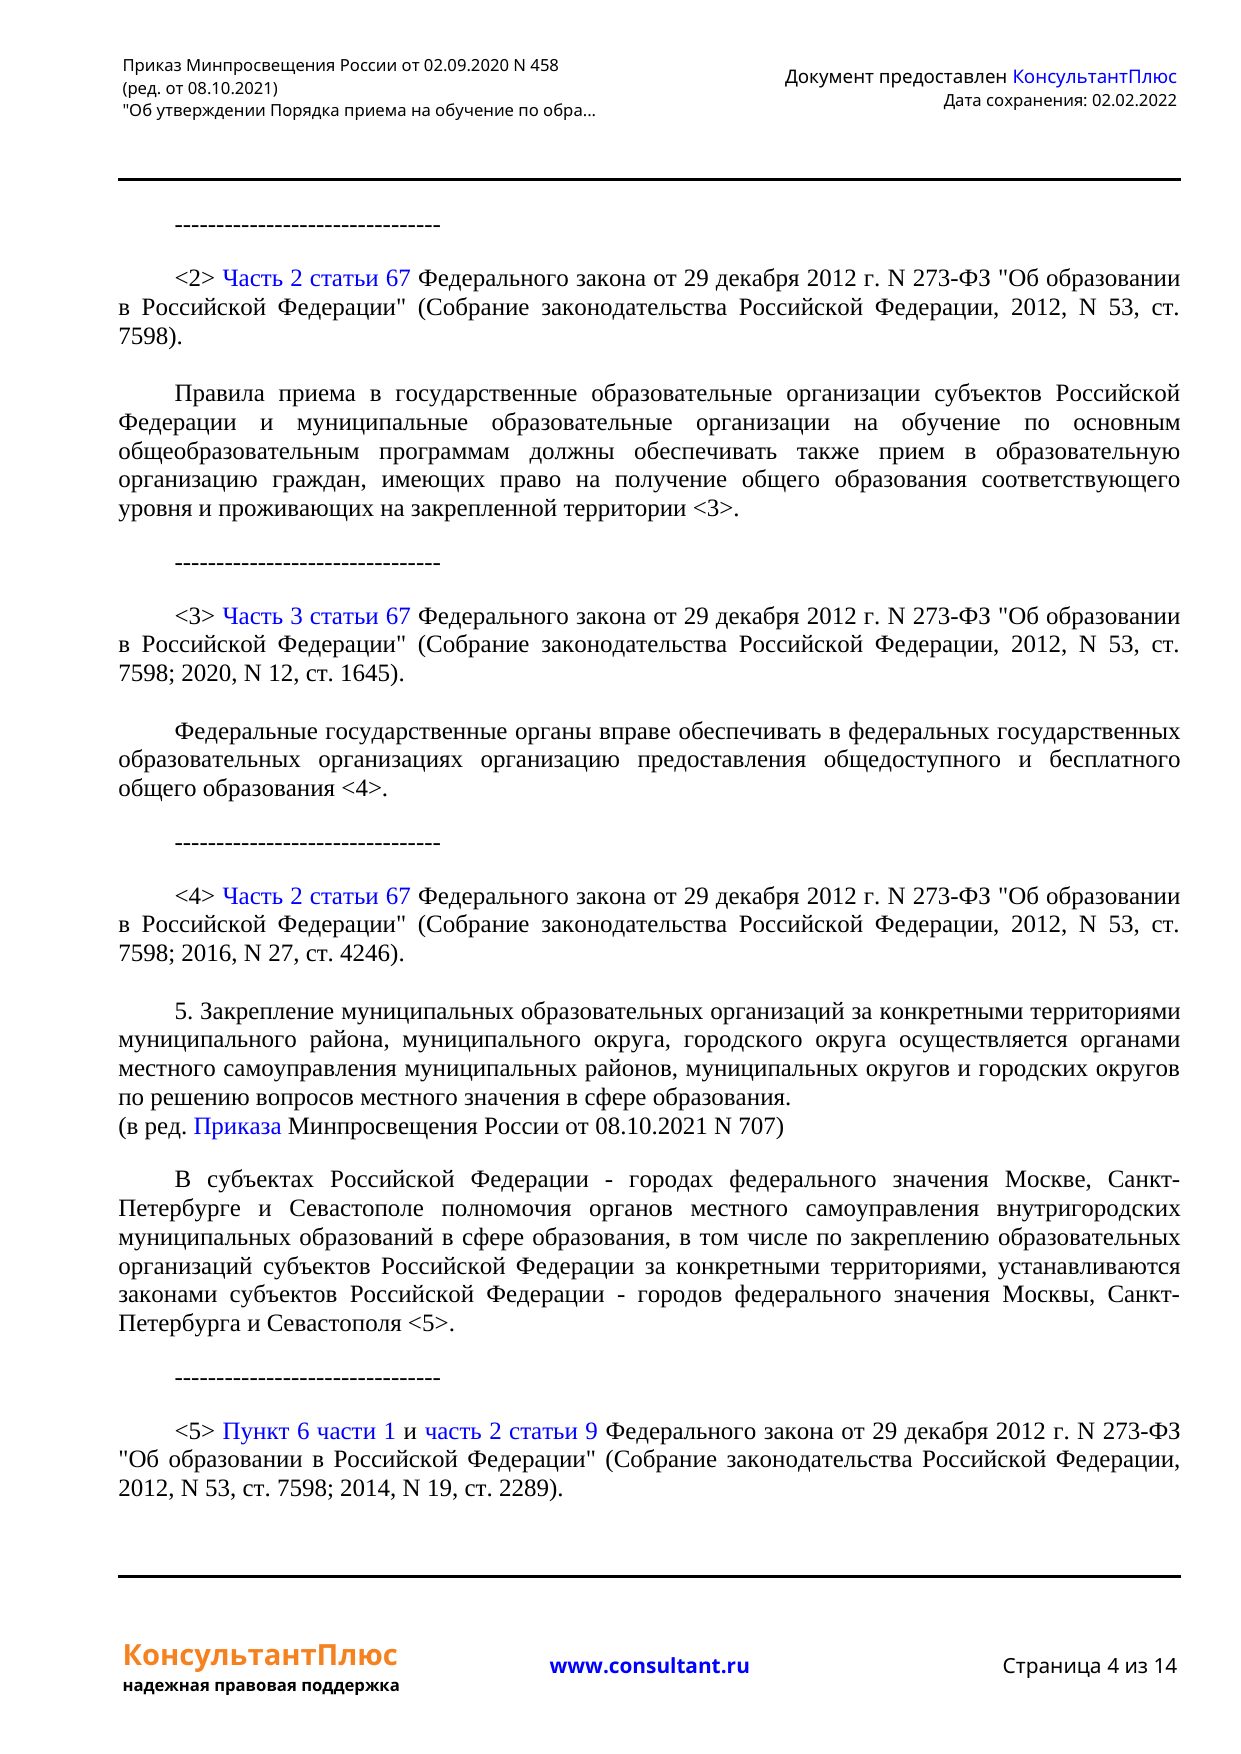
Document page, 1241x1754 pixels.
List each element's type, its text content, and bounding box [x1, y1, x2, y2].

text -------------------------------- [118, 547, 1181, 576]
text <2> Часть 2 статьи 67 Федерального закона от 29 декабря 2012 г. N 273-ФЗ "Об образовании в Российской Федерации" (Собрание законодательства Российской Федерации, 2012, N 53, ст. 7598). [118, 263, 1181, 349]
text Федеральные государственные органы вправе обеспечивать в федеральных государственных образовательных организациях организацию предоставления общедоступного и бесплатного общего образования <4>. [118, 716, 1181, 802]
text <4> Часть 2 статьи 67 Федерального закона от 29 декабря 2012 г. N 273-ФЗ "Об образовании в Российской Федерации" (Собрание законодательства Российской Федерации, 2012, N 53, ст. 7598; 2016, N 27, ст. 4246). [118, 881, 1181, 967]
text <3> Часть 3 статьи 67 Федерального закона от 29 декабря 2012 г. N 273-ФЗ "Об образовании в Российской Федерации" (Собрание законодательства Российской Федерации, 2012, N 53, ст. 7598; 2020, N 12, ст. 1645). [118, 601, 1181, 687]
text Правила приема в государственные образовательные организации субъектов Российской Федерации и муниципальные образовательные организации на обучение по основным общеобразовательным программам должны обеспечивать также прием в образовательную организацию граждан, имеющих право на получение общего образования соответствующего уровня и проживающих на закрепленной территории <3>. [118, 378, 1181, 522]
text -------------------------------- [118, 1362, 1181, 1391]
text -------------------------------- [118, 209, 1181, 238]
text 5. Закрепление муниципальных образовательных организаций за конкретными территориями муниципального района, муниципального округа, городского округа осуществляется органами местного самоуправления муниципальных районов, муниципальных округов и городских округов по решению вопросов местного значения в сфере образования. [118, 996, 1181, 1111]
text (в ред. Приказа Минпросвещения России от 08.10.2021 N 707) [118, 1111, 1181, 1139]
text <5> Пункт 6 части 1 и часть 2 статьи 9 Федерального закона от 29 декабря 2012 г. N 273-ФЗ "Об образовании в Российской Федерации" (Собрание законодательства Российской Федерации, 2012, N 53, ст. 7598; 2014, N 19, ст. 2289). [118, 1416, 1181, 1502]
text -------------------------------- [118, 827, 1181, 856]
text В субъектах Российской Федерации - городах федерального значения Москве, Санкт-Петербурге и Севастополе полномочия органов местного самоуправления внутригородских муниципальных образований в сфере образования, в том числе по закреплению образовательных организаций субъектов Российской Федерации за конкретными территориями, устанавливаются законами субъектов Российской Федерации - городов федерального значения Москвы, Санкт-Петербурга и Севастополя <5>. [118, 1164, 1181, 1337]
